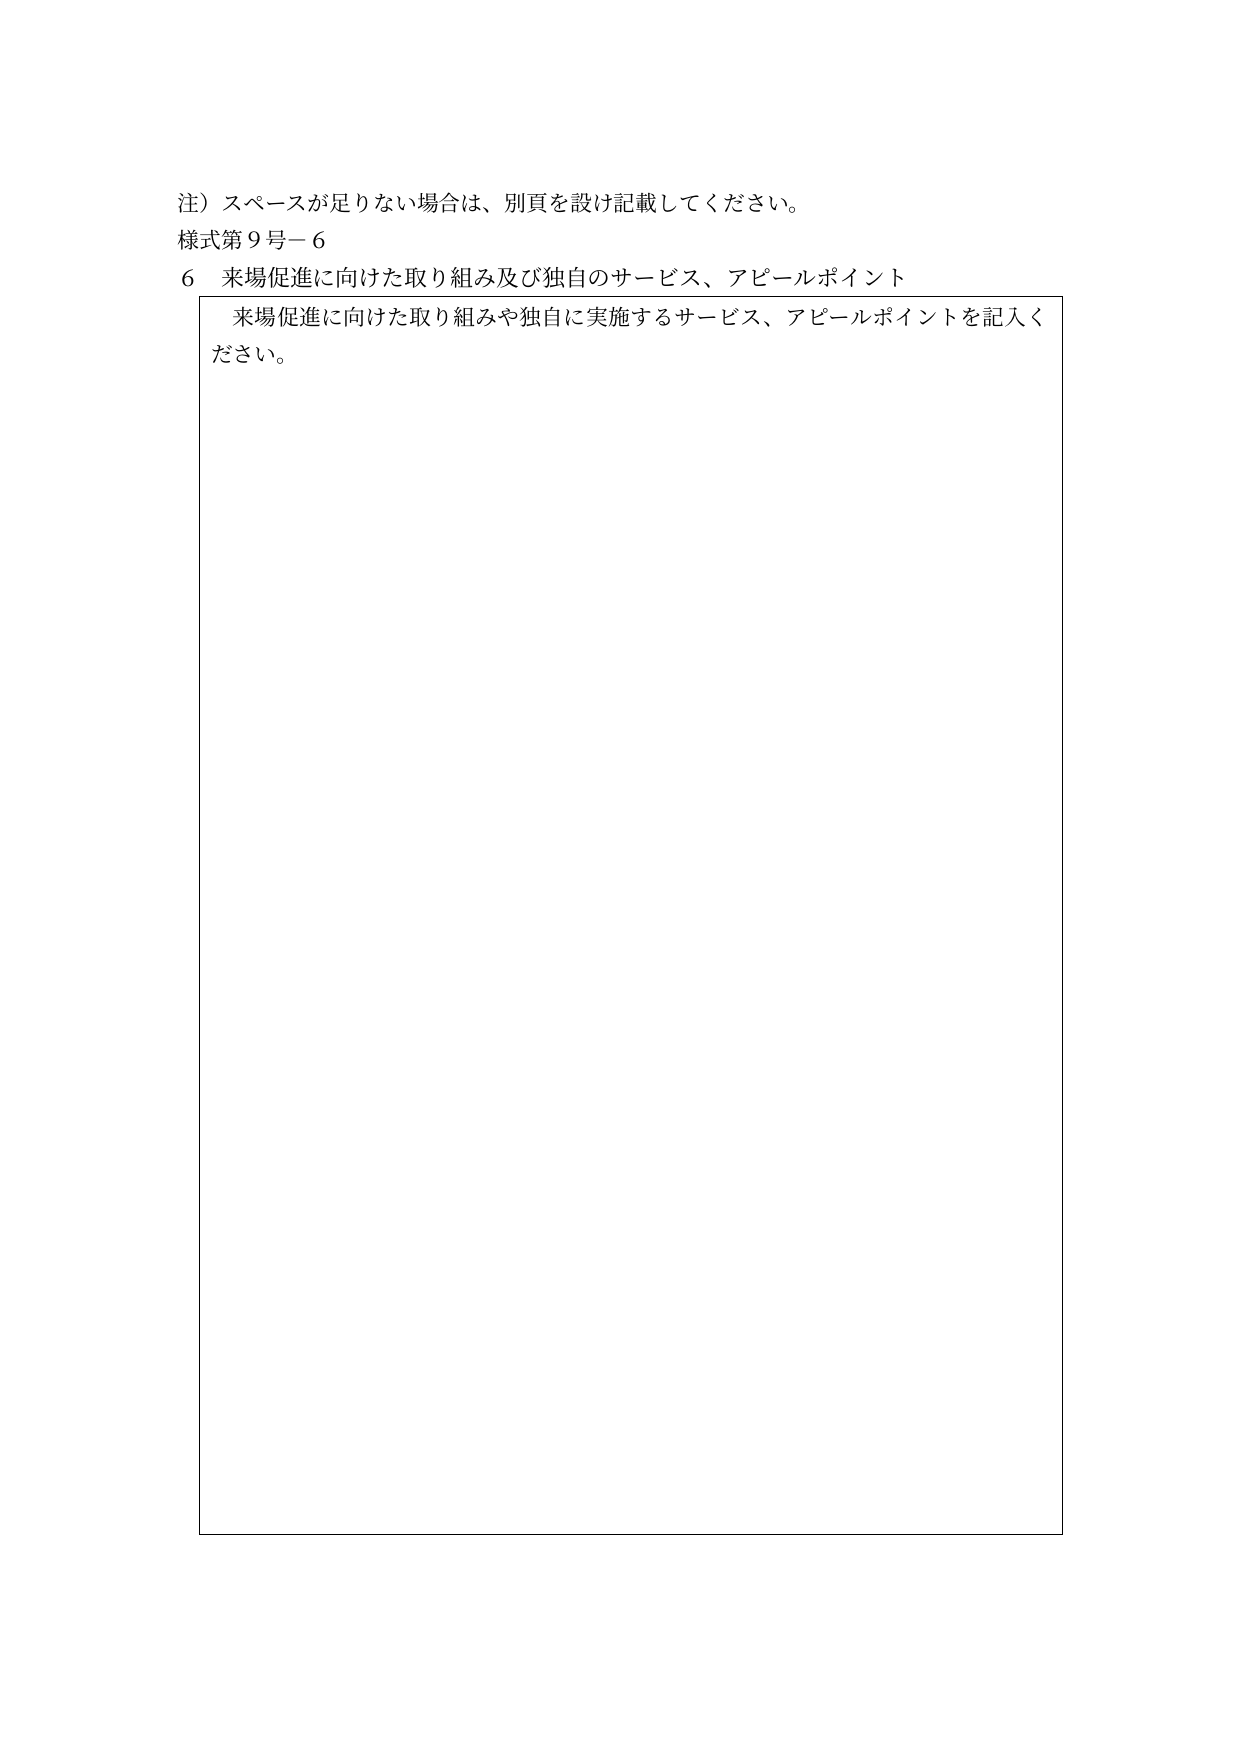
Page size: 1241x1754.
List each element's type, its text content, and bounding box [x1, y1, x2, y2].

text ６ 来場促進に向けた取り組み及び独自のサービス、アピールポイント [177, 258, 1063, 296]
text 様式第９号－６ [177, 221, 1063, 258]
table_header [200, 297, 1062, 1534]
text 注）スペースが足りない場合は、別頁を設け記載してください。 [177, 183, 1063, 221]
